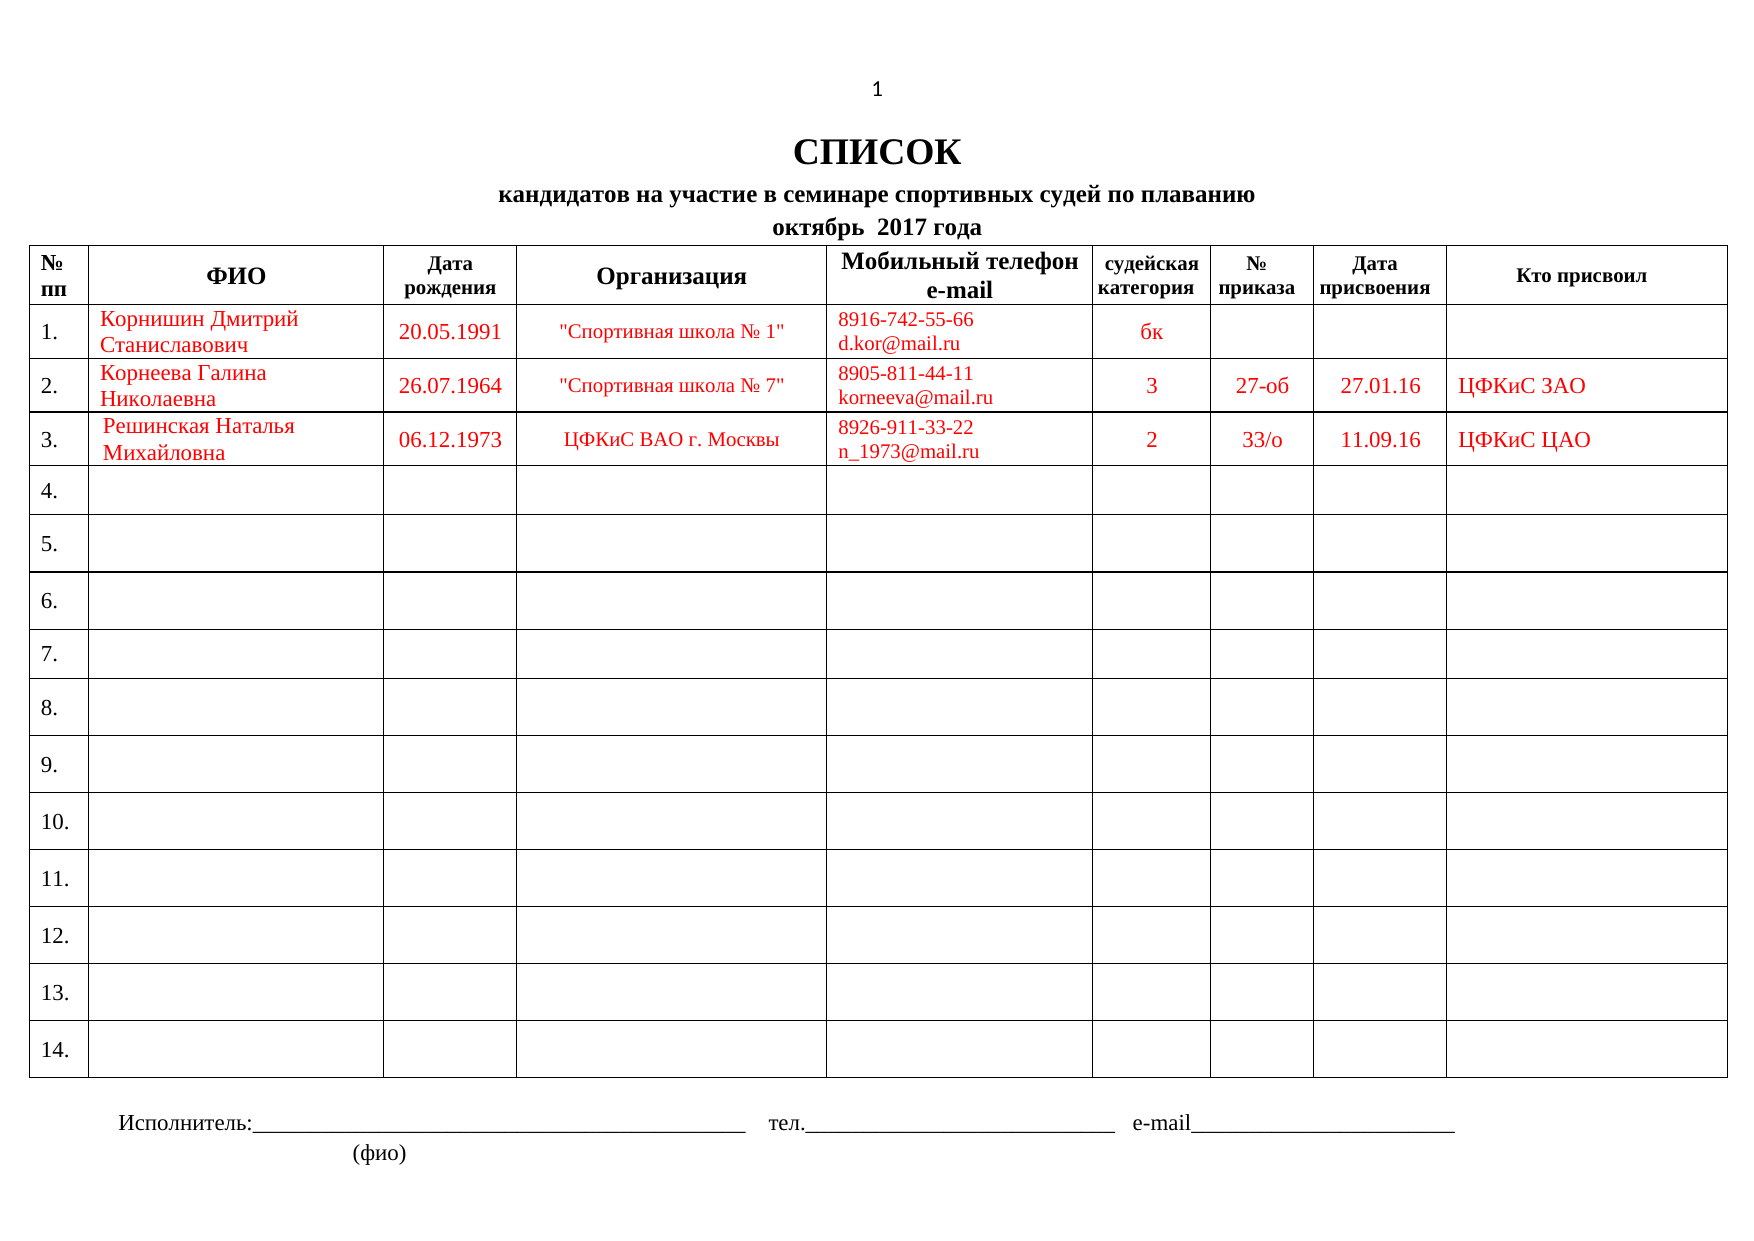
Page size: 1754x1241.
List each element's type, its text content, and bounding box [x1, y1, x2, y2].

table_cell [1093, 630, 1210, 678]
table_cell [1314, 305, 1446, 358]
table_cell [827, 630, 1092, 678]
table_header Дата рождения [384, 246, 516, 304]
table_cell [1211, 964, 1313, 1020]
table_cell [89, 964, 383, 1020]
table_cell [517, 850, 826, 906]
table_cell [1093, 466, 1210, 514]
table_cell [1093, 736, 1210, 792]
table_cell [1314, 466, 1446, 514]
table_cell [89, 793, 383, 849]
table_cell [384, 793, 516, 849]
table_cell [30, 736, 88, 792]
table_cell [30, 573, 88, 628]
table_cell [89, 1021, 383, 1077]
table_cell [1211, 736, 1313, 792]
table_cell [827, 573, 1092, 628]
table_cell [384, 466, 516, 514]
table_cell [1447, 736, 1727, 792]
table_header № пп [30, 246, 88, 304]
table_cell [1093, 964, 1210, 1020]
table_cell ЦФКиС ЦАО [1447, 413, 1727, 465]
table_cell [827, 850, 1092, 906]
table_cell ЦФКиС ЗАО [1447, 359, 1727, 411]
table_cell [1314, 515, 1446, 571]
table_cell [89, 907, 383, 963]
table_cell [827, 907, 1092, 963]
table_cell [1093, 679, 1210, 735]
table_cell [827, 679, 1092, 735]
table_header № приказа [1211, 246, 1313, 304]
table_cell 20.05.1991 [384, 305, 516, 358]
table_header Мобильный телефон e-mail [827, 246, 1092, 304]
table_cell [1093, 793, 1210, 849]
table_cell [827, 466, 1092, 514]
table_cell [89, 466, 383, 514]
table_cell [517, 573, 826, 628]
table_cell 27.01.16 [1314, 359, 1446, 411]
table_cell [1447, 793, 1727, 849]
table_cell 11.09.16 [1314, 413, 1446, 465]
table_cell [1314, 736, 1446, 792]
table_cell [1314, 1021, 1446, 1077]
table_cell [30, 515, 88, 571]
text Исполнитель:___________________________________________ тел.___________________________ e-mail_______________________ [118, 1108, 1636, 1135]
table_cell 8905-811-44-11 korneeva@mail.ru [827, 359, 1092, 411]
table_cell [89, 850, 383, 906]
table_cell [1211, 630, 1313, 678]
table_header судейская категория [1093, 246, 1210, 304]
table_cell 26.07.1964 [384, 359, 516, 411]
table_cell [827, 964, 1092, 1020]
table_cell [89, 679, 383, 735]
table_cell [1093, 850, 1210, 906]
table_cell 33/о [1211, 413, 1313, 465]
table_cell 8916-742-55-66 d.kor@mail.ru [827, 305, 1092, 358]
table_cell [1211, 1021, 1313, 1077]
table_cell [89, 630, 383, 678]
table_cell "Спортивная школа № 7" [517, 359, 826, 411]
table_cell [517, 736, 826, 792]
table_cell [30, 907, 88, 963]
table_cell [384, 515, 516, 571]
table_header Дата присвоения [1314, 246, 1446, 304]
table_cell [1093, 515, 1210, 571]
table_cell [517, 515, 826, 571]
table_cell [384, 1021, 516, 1077]
table_cell [517, 793, 826, 849]
table_cell [1211, 305, 1313, 358]
table_cell [827, 1021, 1092, 1077]
table_cell [30, 793, 88, 849]
table_cell [30, 630, 88, 678]
table_cell [1211, 850, 1313, 906]
table_cell [517, 630, 826, 678]
table_cell [1447, 515, 1727, 571]
table_cell [517, 679, 826, 735]
table_cell [89, 736, 383, 792]
table_cell [1093, 907, 1210, 963]
table_cell 8926-911-33-22 n_1973@mail.ru [827, 413, 1092, 465]
table_cell [384, 907, 516, 963]
table_cell ЦФКиС ВАО г. Москвы [517, 413, 826, 465]
table_cell "Спортивная школа № 1" [517, 305, 826, 358]
table_cell [30, 359, 88, 411]
table_header ФИО [89, 246, 383, 304]
table_cell 06.12.1973 [384, 413, 516, 465]
table_cell Корнеева Галина Николаевна [89, 359, 383, 411]
table_header Организация [517, 246, 826, 304]
text октябрь 2017 года [118, 212, 1636, 241]
table_cell [827, 515, 1092, 571]
table_cell [517, 1021, 826, 1077]
table_cell [1211, 679, 1313, 735]
table_cell [1314, 850, 1446, 906]
table_cell 27-об [1211, 359, 1313, 411]
table_cell [30, 413, 88, 465]
table_cell [517, 964, 826, 1020]
table_cell [1447, 1021, 1727, 1077]
table_cell [1211, 515, 1313, 571]
table_cell [1314, 573, 1446, 628]
table_cell [1447, 679, 1727, 735]
table_cell [1447, 630, 1727, 678]
table_header Кто присвоил [1447, 246, 1727, 304]
table_cell [30, 850, 88, 906]
table_cell [1314, 907, 1446, 963]
table_cell [1447, 964, 1727, 1020]
table_cell [384, 573, 516, 628]
table_cell [30, 964, 88, 1020]
table_cell [1211, 793, 1313, 849]
table_cell [1093, 573, 1210, 628]
text кандидатов на участие в семинаре спортивных судей по плаванию [118, 179, 1636, 208]
table_cell 2 [1093, 413, 1210, 465]
table_cell [30, 466, 88, 514]
table_cell [1447, 305, 1727, 358]
table_cell [1314, 793, 1446, 849]
table_cell [30, 1021, 88, 1077]
table_cell [384, 736, 516, 792]
table_cell [827, 793, 1092, 849]
table_cell [1314, 679, 1446, 735]
table_cell [1447, 850, 1727, 906]
table_cell [1211, 466, 1313, 514]
text (фио) [118, 1139, 1636, 1165]
text СПИСОК [118, 130, 1636, 173]
table_cell бк [1093, 305, 1210, 358]
table_cell [827, 736, 1092, 792]
table_cell [1314, 964, 1446, 1020]
table_cell [89, 515, 383, 571]
table_cell [384, 679, 516, 735]
table_cell [89, 573, 383, 628]
table_cell [1211, 907, 1313, 963]
table_cell [30, 305, 88, 358]
table_cell [517, 466, 826, 514]
table_cell Решинская Наталья Михайловна [89, 413, 383, 465]
table_cell [1314, 630, 1446, 678]
table_cell [1447, 907, 1727, 963]
table_cell [1093, 1021, 1210, 1077]
table_cell [384, 964, 516, 1020]
table_cell [30, 679, 88, 735]
table_cell [1211, 573, 1313, 628]
table_cell [384, 630, 516, 678]
table_cell [1447, 573, 1727, 628]
table_cell Корнишин Дмитрий Станиславович [89, 305, 383, 358]
table_cell [517, 907, 826, 963]
table_cell [384, 850, 516, 906]
table_cell 3 [1093, 359, 1210, 411]
table_cell [1447, 466, 1727, 514]
